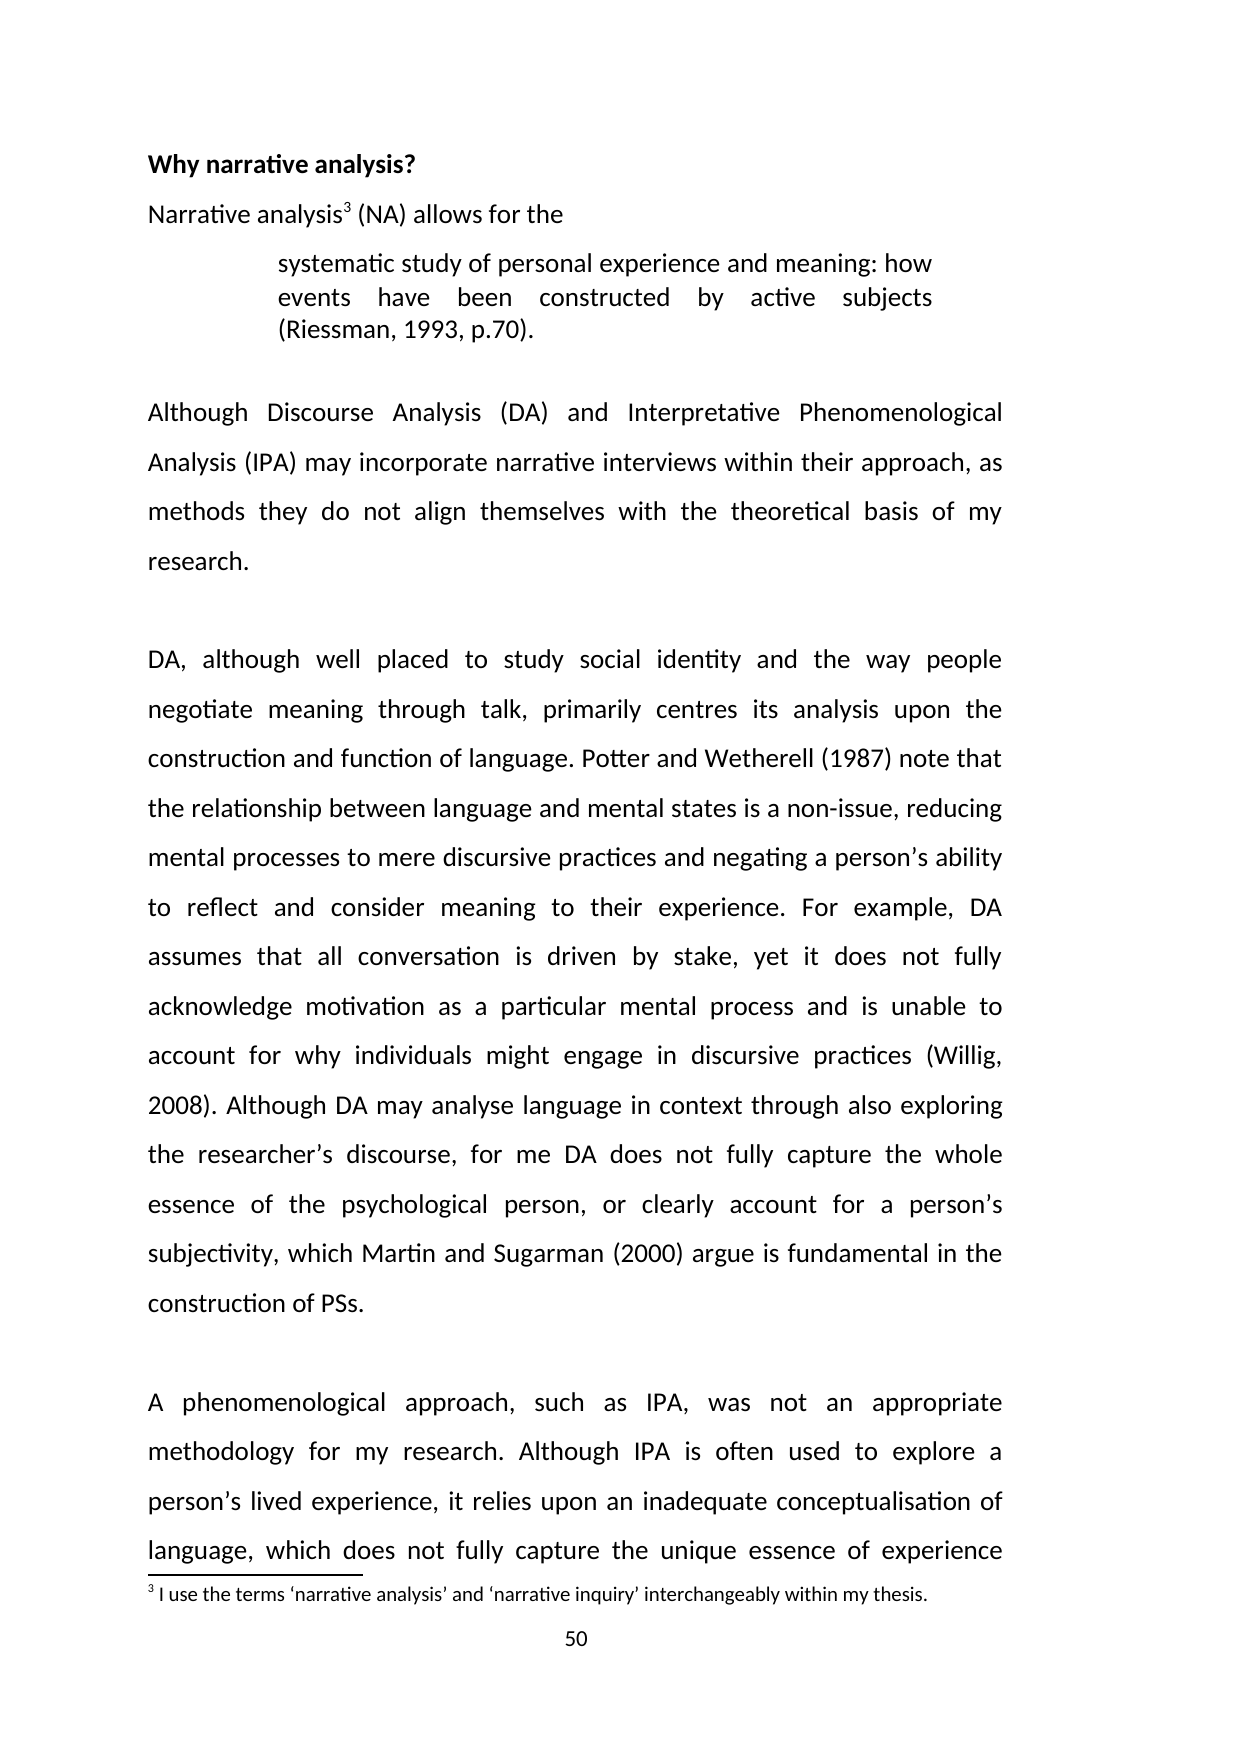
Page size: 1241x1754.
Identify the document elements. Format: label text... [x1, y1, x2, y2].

text Why narrative analysis? [148, 148, 1004, 181]
text systematic study of personal experience and meaning: how events have been constructed by active subjects (Riessman, 1993, p.70). [278, 247, 933, 346]
text Although Discourse Analysis (DA) and Interpretative Phenomenological Analysis (IPA) may incorporate narrative interviews within their approach, as methods they do not align themselves with the theoretical basis of my research. [148, 395, 1004, 577]
text Narrative analysis (NA) allows for the [148, 197, 1004, 230]
text DA, although well placed to study social identity and the way people negotiate meaning through talk, primarily centres its analysis upon the construction and function of language. Potter and Wetherell (1987) note that the relationship between language and mental states is a non-issue, reducing mental processes to mere discursive practices and negating a person’s ability to reflect and consider meaning to their experience. For example, DA assumes that all conversation is driven by stake, yet it does not fully acknowledge motivation as a particular mental process and is unable to account for why individuals might engage in discursive practices (Willig, 2008). Although DA may analyse language in context through also exploring the researcher’s discourse, for me DA does not fully capture the whole essence of the psychological person, or clearly account for a person’s subjectivity, which Martin and Sugarman (2000) argue is fundamental in the construction of PSs. [148, 643, 1004, 1319]
